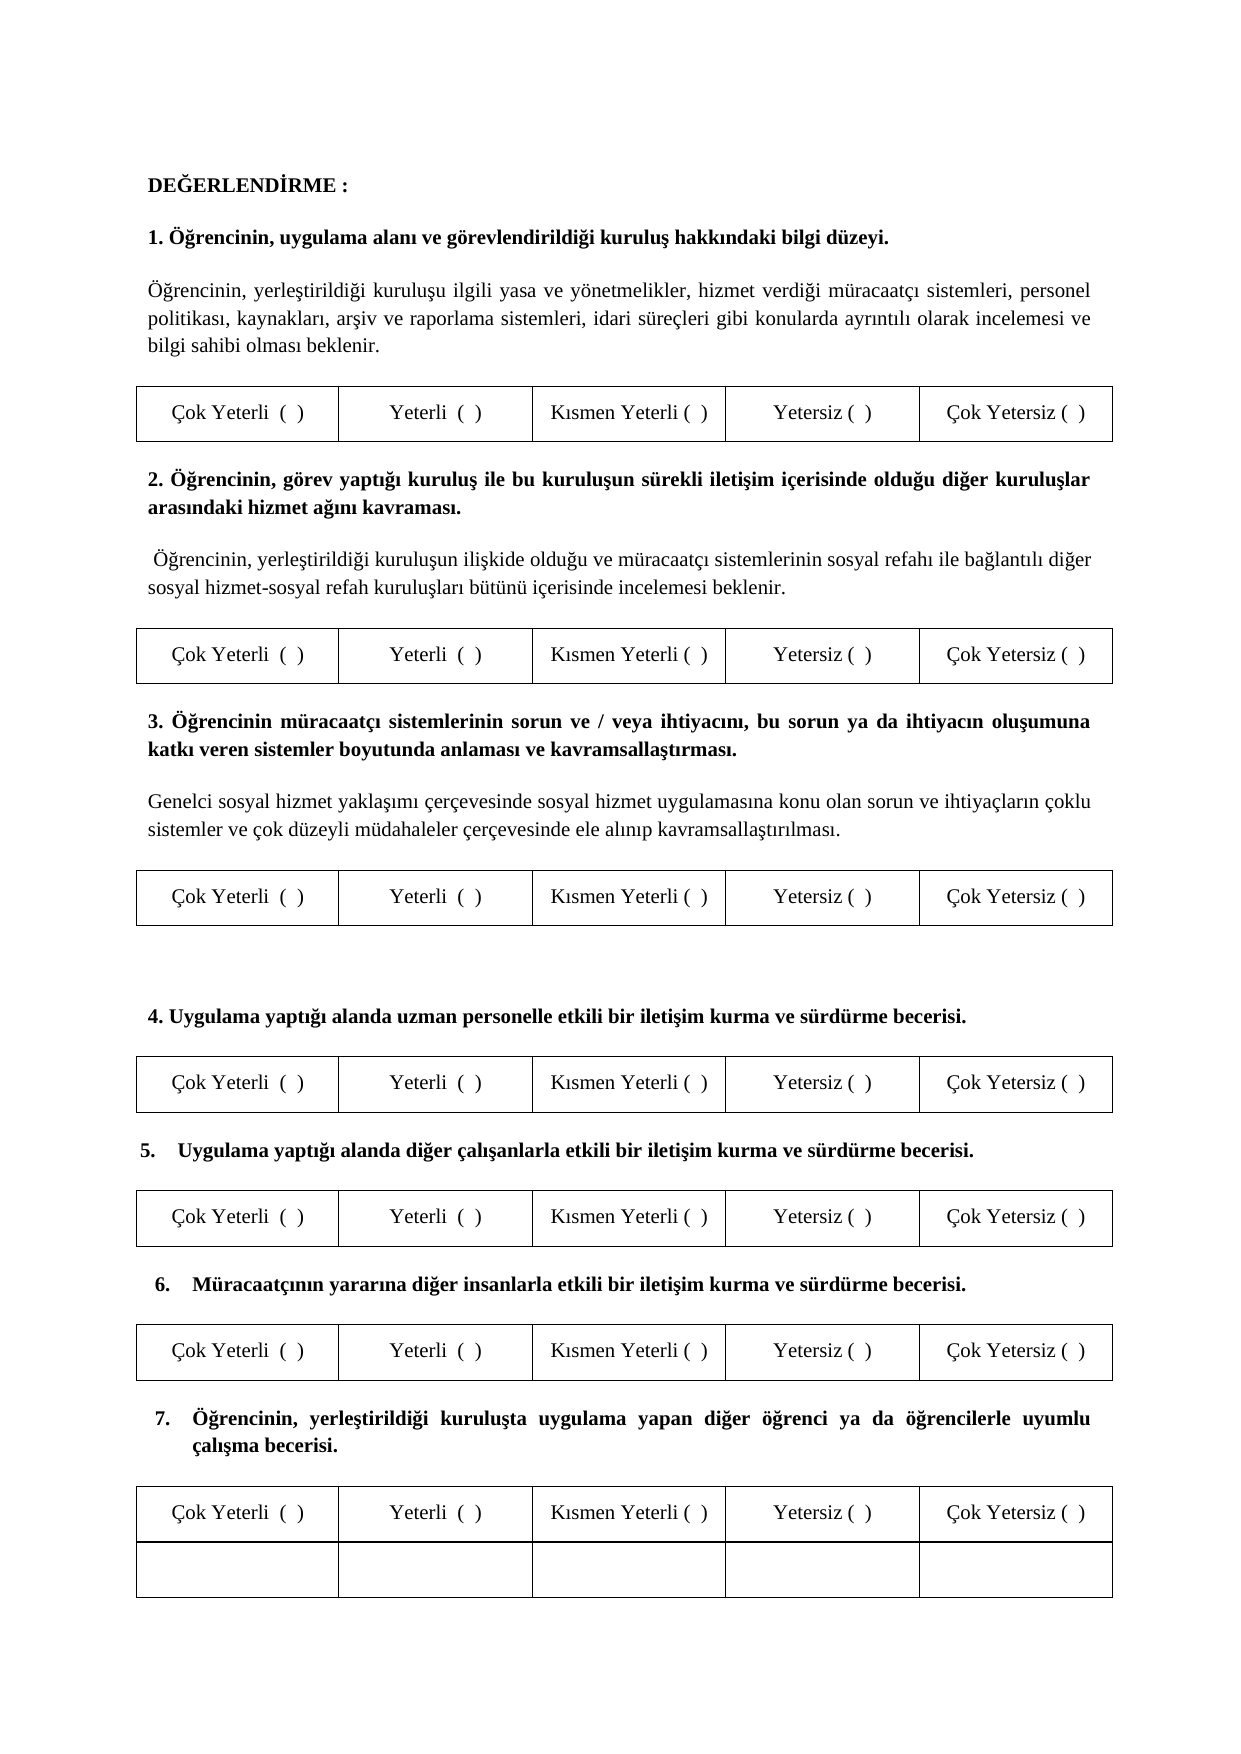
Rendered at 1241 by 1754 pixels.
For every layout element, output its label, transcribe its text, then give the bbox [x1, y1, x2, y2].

table_header Yetersiz ( ) [726, 1191, 919, 1246]
title Öğrencinin, yerleştirildiği kuruluşu ilgili yasa ve yönetmelikler, hizmet verdiği müracaatçı sistemleri, personel politikası, kaynakları, arşiv ve raporlama sistemleri, idari süreçleri gibi konularda ayrıntılı olarak incelemesi ve bilgi sahibi olması beklenir. [148, 278, 1092, 357]
title Müracaatçının yararına diğer insanlarla etkili bir iletişim kurma ve sürdürme becerisi. [154, 1272, 1092, 1296]
table_header Çok Yeterli ( ) [137, 871, 338, 925]
table_header Kısmen Yeterli ( ) [533, 871, 725, 925]
table_header Yetersiz ( ) [726, 629, 919, 683]
table_header Çok Yetersiz ( ) [920, 1057, 1112, 1112]
table_header Yeterli ( ) [339, 629, 532, 683]
table_header Kısmen Yeterli ( ) [533, 1191, 725, 1246]
table_header Çok Yetersiz ( ) [920, 871, 1112, 925]
table_cell [137, 1543, 338, 1597]
title Öğrencinin, yerleştirildiği kuruluşun ilişkide olduğu ve müracaatçı sistemlerinin sosyal refahı ile bağlantılı diğer sosyal hizmet-sosyal refah kuruluşları bütünü içerisinde incelemesi beklenir. [148, 547, 1092, 599]
table_header Çok Yetersiz ( ) [920, 629, 1112, 683]
title Uygulama yaptığı alanda diğer çalışanlarla etkili bir iletişim kurma ve sürdürme becerisi. [140, 1138, 1092, 1162]
table_cell [920, 1543, 1112, 1597]
table_header Yetersiz ( ) [726, 387, 919, 441]
table_header Çok Yeterli ( ) [137, 1191, 338, 1246]
table_header Çok Yetersiz ( ) [920, 387, 1112, 441]
table_header Yeterli ( ) [339, 1325, 532, 1380]
table_header Yeterli ( ) [339, 1487, 532, 1541]
title 1. Öğrencinin, uygulama alanı ve görevlendirildiği kuruluş hakkındaki bilgi düzeyi. [148, 225, 1092, 249]
table_header Çok Yeterli ( ) [137, 1325, 338, 1380]
title 2. Öğrencinin, görev yaptığı kuruluş ile bu kuruluşun sürekli iletişim içerisinde olduğu diğer kuruluşlar arasındaki hizmet ağını kavraması. [148, 467, 1092, 519]
table_cell [339, 1543, 532, 1597]
table_header Kısmen Yeterli ( ) [533, 1325, 725, 1380]
table_cell [533, 1543, 725, 1597]
table_header Kısmen Yeterli ( ) [533, 1057, 725, 1112]
table_header Çok Yetersiz ( ) [920, 1191, 1112, 1246]
table_header Yeterli ( ) [339, 1191, 532, 1246]
table_header Yetersiz ( ) [726, 871, 919, 925]
title Genelci sosyal hizmet yaklaşımı çerçevesinde sosyal hizmet uygulamasına konu olan sorun ve ihtiyaçların çoklu sistemler ve çok düzeyli müdahaleler çerçevesinde ele alınıp kavramsallaştırılması. [148, 789, 1092, 841]
table_header Çok Yetersiz ( ) [920, 1325, 1112, 1380]
table_header Çok Yeterli ( ) [137, 1487, 338, 1541]
title DEĞERLENDİRME : [148, 173, 1092, 197]
table_header Kısmen Yeterli ( ) [533, 1487, 725, 1541]
table_cell [726, 1543, 919, 1597]
title Öğrencinin, yerleştirildiği kuruluşta uygulama yapan diğer öğrenci ya da öğrencilerle uyumlu çalışma becerisi. [154, 1406, 1092, 1457]
table_header Yeterli ( ) [339, 387, 532, 441]
title 4. Uygulama yaptığı alanda uzman personelle etkili bir iletişim kurma ve sürdürme becerisi. [148, 1003, 1092, 1028]
table_header Yetersiz ( ) [726, 1057, 919, 1112]
table_header Çok Yeterli ( ) [137, 1057, 338, 1112]
table_header Kısmen Yeterli ( ) [533, 629, 725, 683]
table_header Yetersiz ( ) [726, 1325, 919, 1380]
title 3. Öğrencinin müracaatçı sistemlerinin sorun ve / veya ihtiyacını, bu sorun ya da ihtiyacın oluşumuna katkı veren sistemler boyutunda anlaması ve kavramsallaştırması. [148, 709, 1092, 761]
table_header Çok Yeterli ( ) [137, 629, 338, 683]
table_header Yeterli ( ) [339, 871, 532, 925]
table_header Çok Yeterli ( ) [137, 387, 338, 441]
table_header Yeterli ( ) [339, 1057, 532, 1112]
table_header Yetersiz ( ) [726, 1487, 919, 1541]
table_header Çok Yetersiz ( ) [920, 1487, 1112, 1541]
table_header Kısmen Yeterli ( ) [533, 387, 725, 441]
